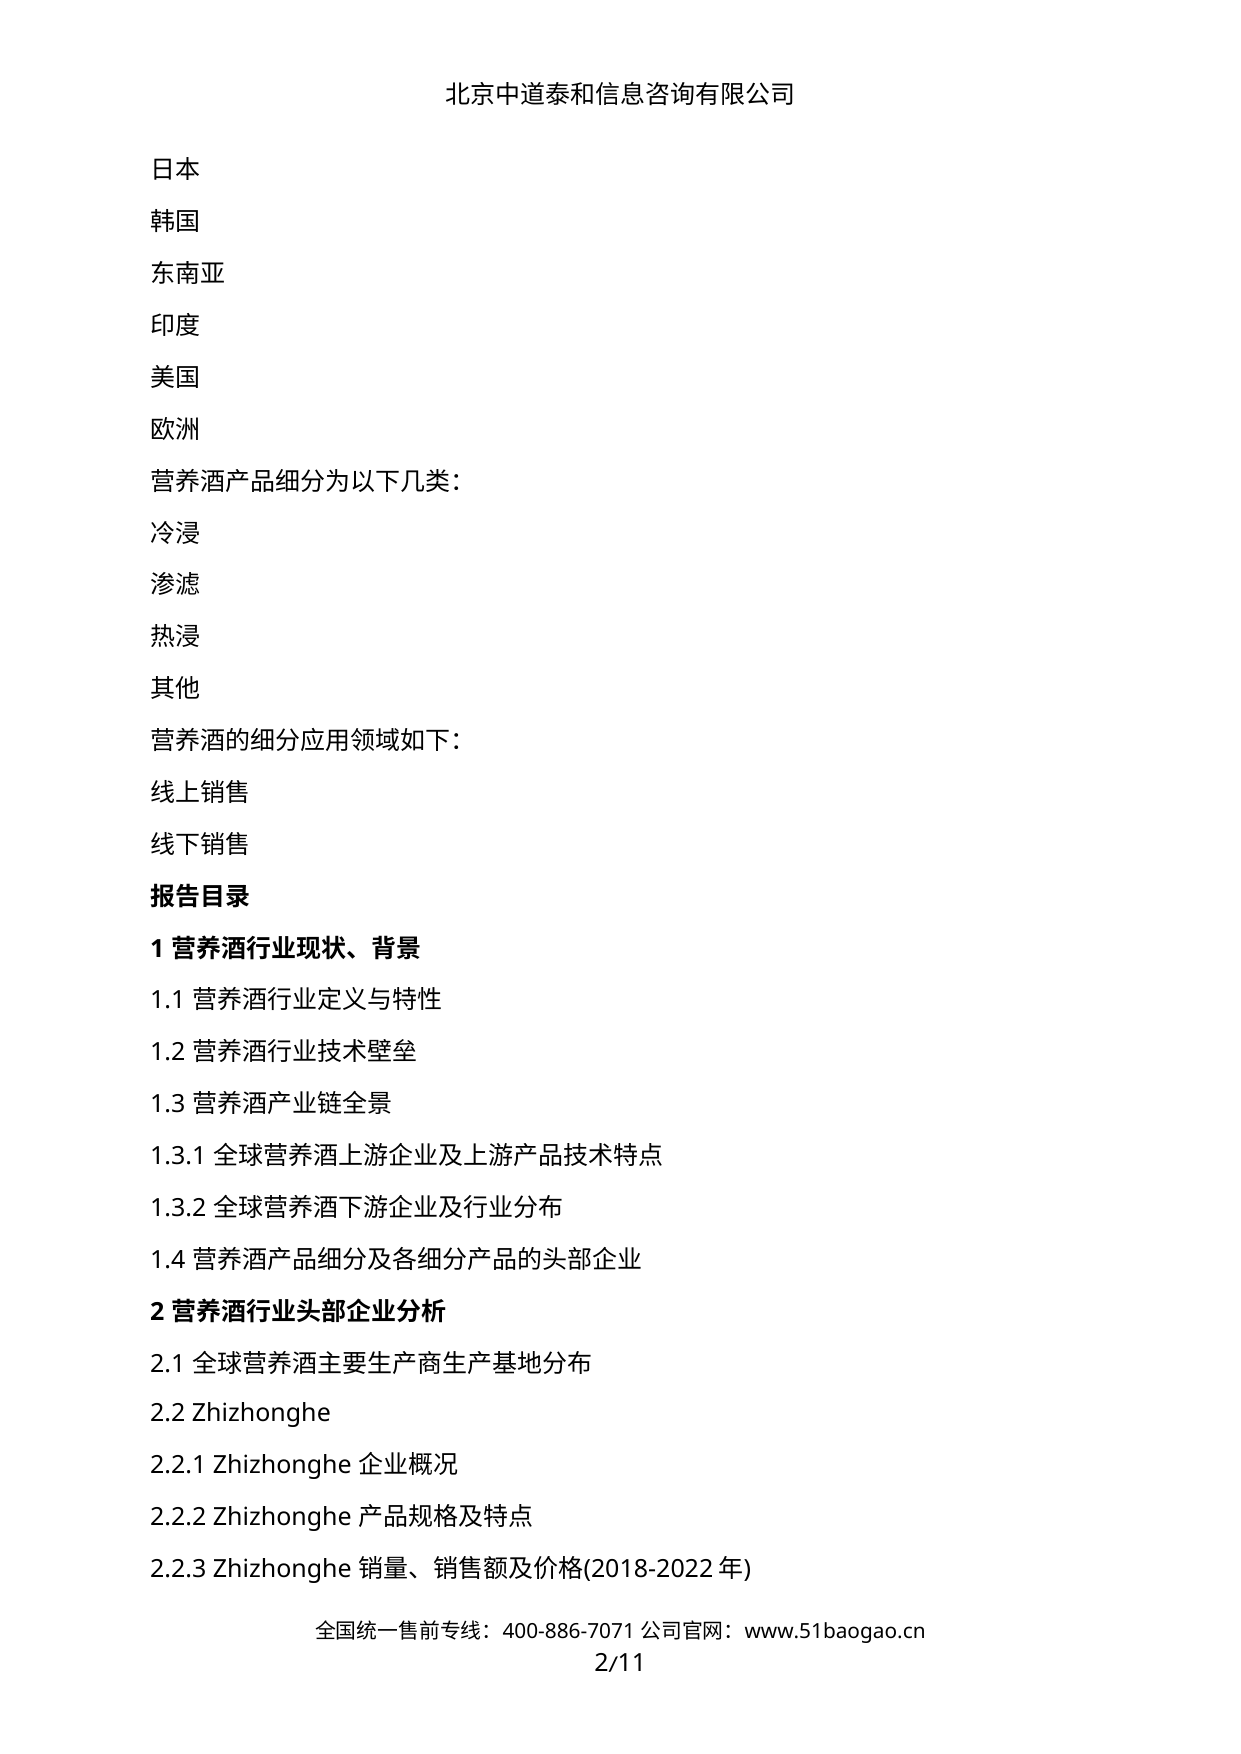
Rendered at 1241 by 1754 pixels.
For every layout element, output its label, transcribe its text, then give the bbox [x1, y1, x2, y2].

text 2 营养酒行业头部企业分析 [150, 1291, 1090, 1327]
text 1.4 营养酒产品细分及各细分产品的头部企业 [150, 1239, 1090, 1276]
text 热浸 [150, 617, 1090, 653]
text 2.1 全球营养酒主要生产商生产基地分布 [150, 1343, 1090, 1379]
text 日本 [150, 150, 1090, 186]
text 1.2 营养酒行业技术壁垒 [150, 1032, 1090, 1068]
text 1.1 营养酒行业定义与特性 [150, 980, 1090, 1016]
text 2.2.3 Zhizhonghe 销量、销售额及价格(2018-2022年) [150, 1548, 1090, 1585]
text 1.3.2 全球营养酒下游企业及行业分布 [150, 1187, 1090, 1224]
text 线上销售 [150, 772, 1090, 809]
text 报告目录 [150, 876, 1090, 912]
text 营养酒产品细分为以下几类： [150, 461, 1090, 497]
text 冷浸 [150, 513, 1090, 549]
text 1.3.1 全球营养酒上游企业及上游产品技术特点 [150, 1136, 1090, 1172]
text 营养酒的细分应用领域如下： [150, 721, 1090, 757]
text 美国 [150, 357, 1090, 394]
text 线下销售 [150, 824, 1090, 861]
text 欧洲 [150, 409, 1090, 446]
text 印度 [150, 306, 1090, 342]
text 2.2.2 Zhizhonghe 产品规格及特点 [150, 1497, 1090, 1533]
text 渗滤 [150, 565, 1090, 601]
text 2.2.1 Zhizhonghe 企业概况 [150, 1445, 1090, 1481]
text 韩国 [150, 202, 1090, 238]
text 东南亚 [150, 254, 1090, 290]
text 1 营养酒行业现状、背景 [150, 928, 1090, 964]
text 2.2 Zhizhonghe [150, 1395, 1090, 1429]
text 其他 [150, 669, 1090, 705]
text 1.3 营养酒产业链全景 [150, 1084, 1090, 1120]
